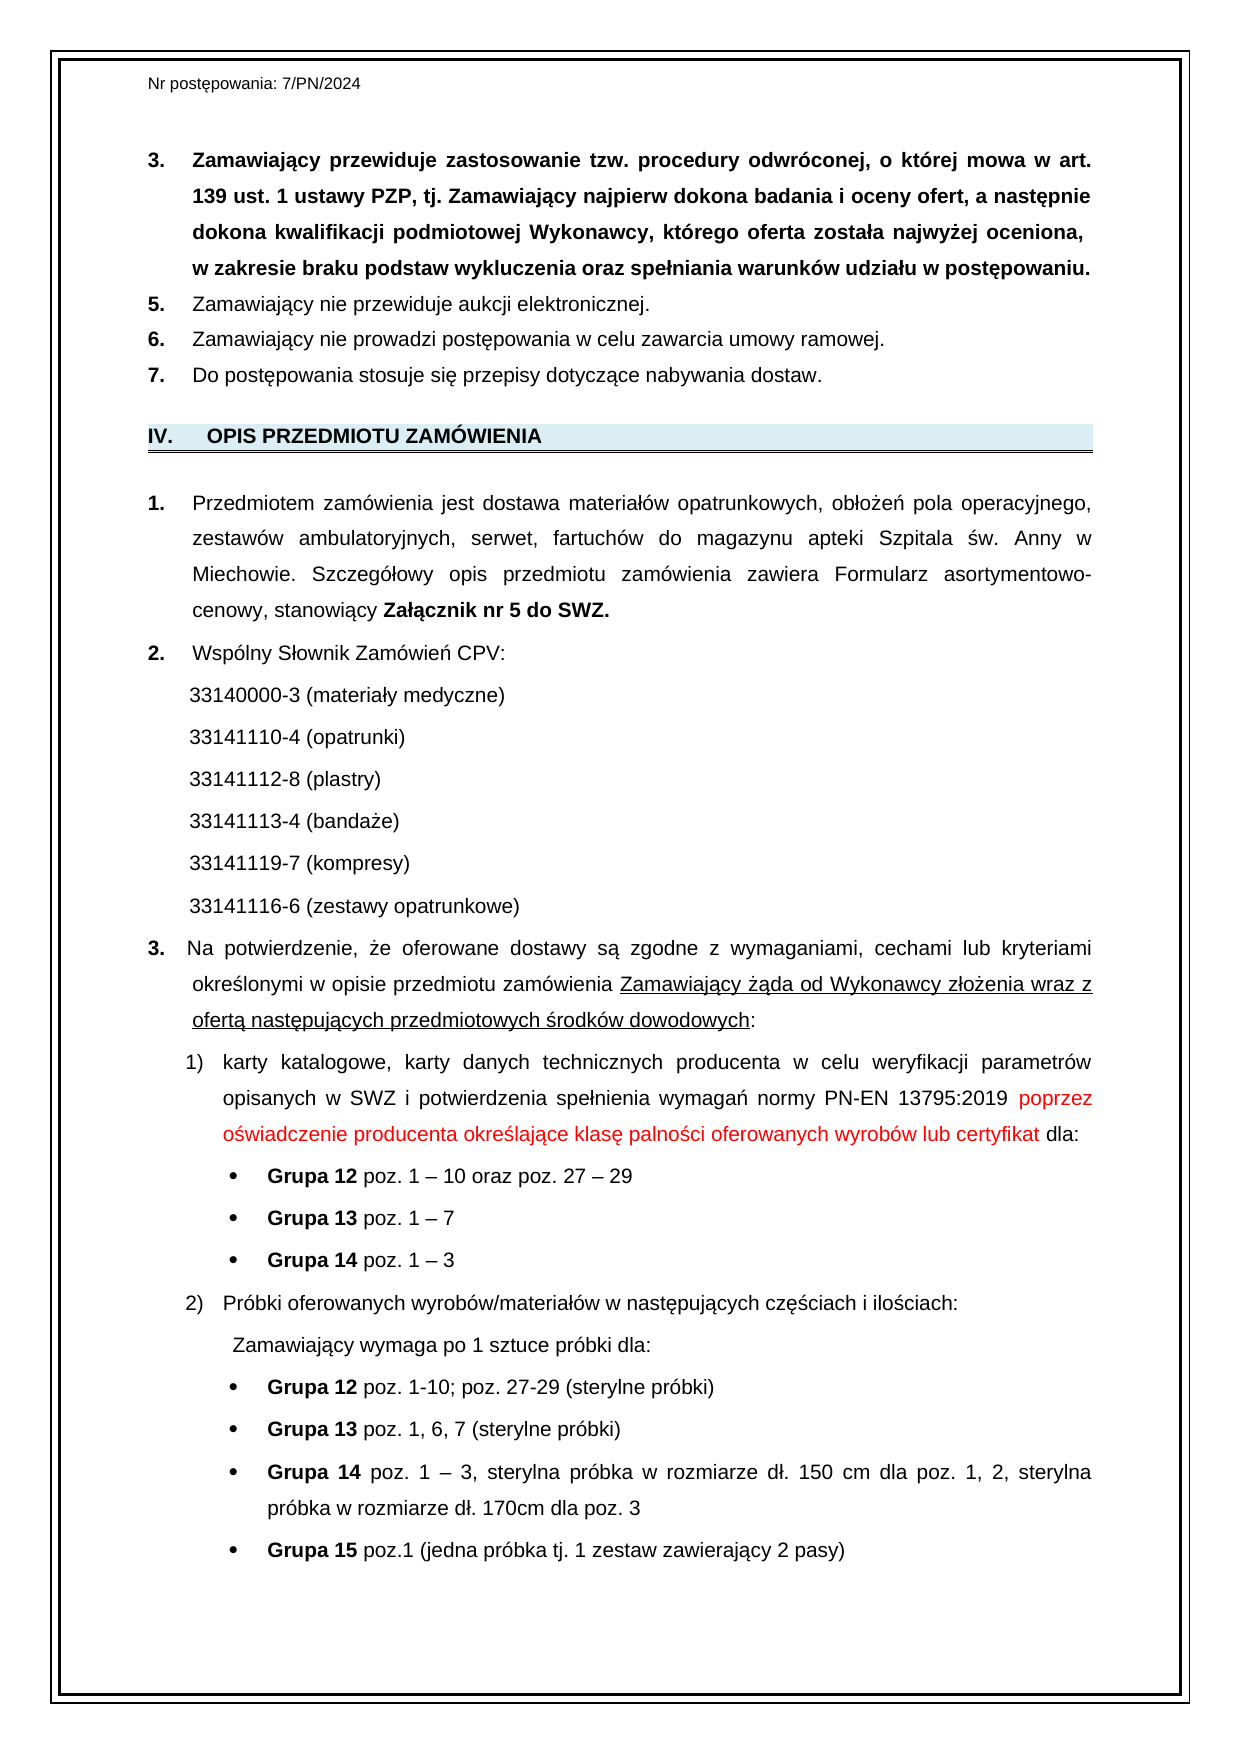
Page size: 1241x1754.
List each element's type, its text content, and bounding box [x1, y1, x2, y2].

text 33141119-7 (kompresy) [189, 851, 1093, 875]
list Grupa 14 poz. 1 – 3, sterylna próbka w rozmiarze dł. 150 cm dla poz. 1, 2, sterylna próbka w rozmiarze dł. 170cm dla poz. 3 [229, 1459, 1093, 1519]
text 6. Zamawiający nie prowadzi postępowania w celu zawarcia umowy ramowej. [148, 327, 1093, 351]
text 3. Na potwierdzenie, że oferowane dostawy są zgodne z wymaganiami, cechami lub kryteriami określonymi w opisie przedmiotu zamówienia Zamawiający żąda od Wykonawcy złożenia wraz z ofertą następujących przedmiotowych środków dowodowych: [148, 936, 1093, 1031]
text Zamawiający wymaga po 1 sztuce próbki dla: [192, 1333, 1093, 1357]
text 7. Do postępowania stosuje się przepisy dotyczące nabywania dostaw. [148, 363, 1093, 387]
text 2. Wspólny Słownik Zamówień CPV: [148, 640, 1093, 664]
text 33141113-4 (bandaże) [189, 809, 1093, 833]
list Grupa 14 poz. 1 – 3 [229, 1248, 1093, 1272]
list karty katalogowe, karty danych technicznych producenta w celu weryfikacji parametrów opisanych w SWZ i potwierdzenia spełnienia wymagań normy PN-EN 13795:2019 poprzez oświadczenie producenta określające klasę palności oferowanych wyrobów lub certyfikat dla: [185, 1050, 1093, 1146]
text 3. Zamawiający przewiduje zastosowanie tzw. procedury odwróconej, o której mowa w art. 139 ust. 1 ustawy PZP, tj. Zamawiający najpierw dokona badania i oceny ofert, a następnie dokona kwalifikacji podmiotowej Wykonawcy, którego oferta została najwyżej oceniona, w zakresie braku podstaw wykluczenia oraz spełniania warunków udziału w postępowaniu. [148, 148, 1093, 279]
list Grupa 12 poz. 1-10; poz. 27-29 (sterylne próbki) [229, 1375, 1093, 1399]
list Grupa 15 poz.1 (jedna próbka tj. 1 zestaw zawierający 2 pasy) [229, 1538, 1093, 1562]
text 1. Przedmiotem zamówienia jest dostawa materiałów opatrunkowych, obłożeń pola operacyjnego, zestawów ambulatoryjnych, serwet, fartuchów do magazynu apteki Szpitala św. Anny w Miechowie. Szczegółowy opis przedmiotu zamówienia zawiera Formularz asortymentowo-cenowy, stanowiący Załącznik nr 5 do SWZ. [148, 490, 1093, 622]
text 33141112-8 (plastry) [189, 767, 1093, 791]
text 33140000-3 (materiały medyczne) [189, 682, 1093, 706]
text IV. OPIS PRZEDMIOTU ZAMÓWIENIA [148, 424, 1093, 450]
list Grupa 12 poz. 1 – 10 oraz poz. 27 – 29 [229, 1164, 1093, 1188]
list Próbki oferowanych wyrobów/materiałów w następujących częściach i ilościach: [185, 1291, 1093, 1314]
text 33141116-6 (zestawy opatrunkowe) [189, 893, 1093, 917]
text 5. Zamawiający nie przewiduje aukcji elektronicznej. [148, 291, 1093, 315]
list Grupa 13 poz. 1, 6, 7 (sterylne próbki) [229, 1417, 1093, 1441]
list Grupa 13 poz. 1 – 7 [229, 1206, 1093, 1230]
text 33141110-4 (opatrunki) [189, 725, 1093, 749]
